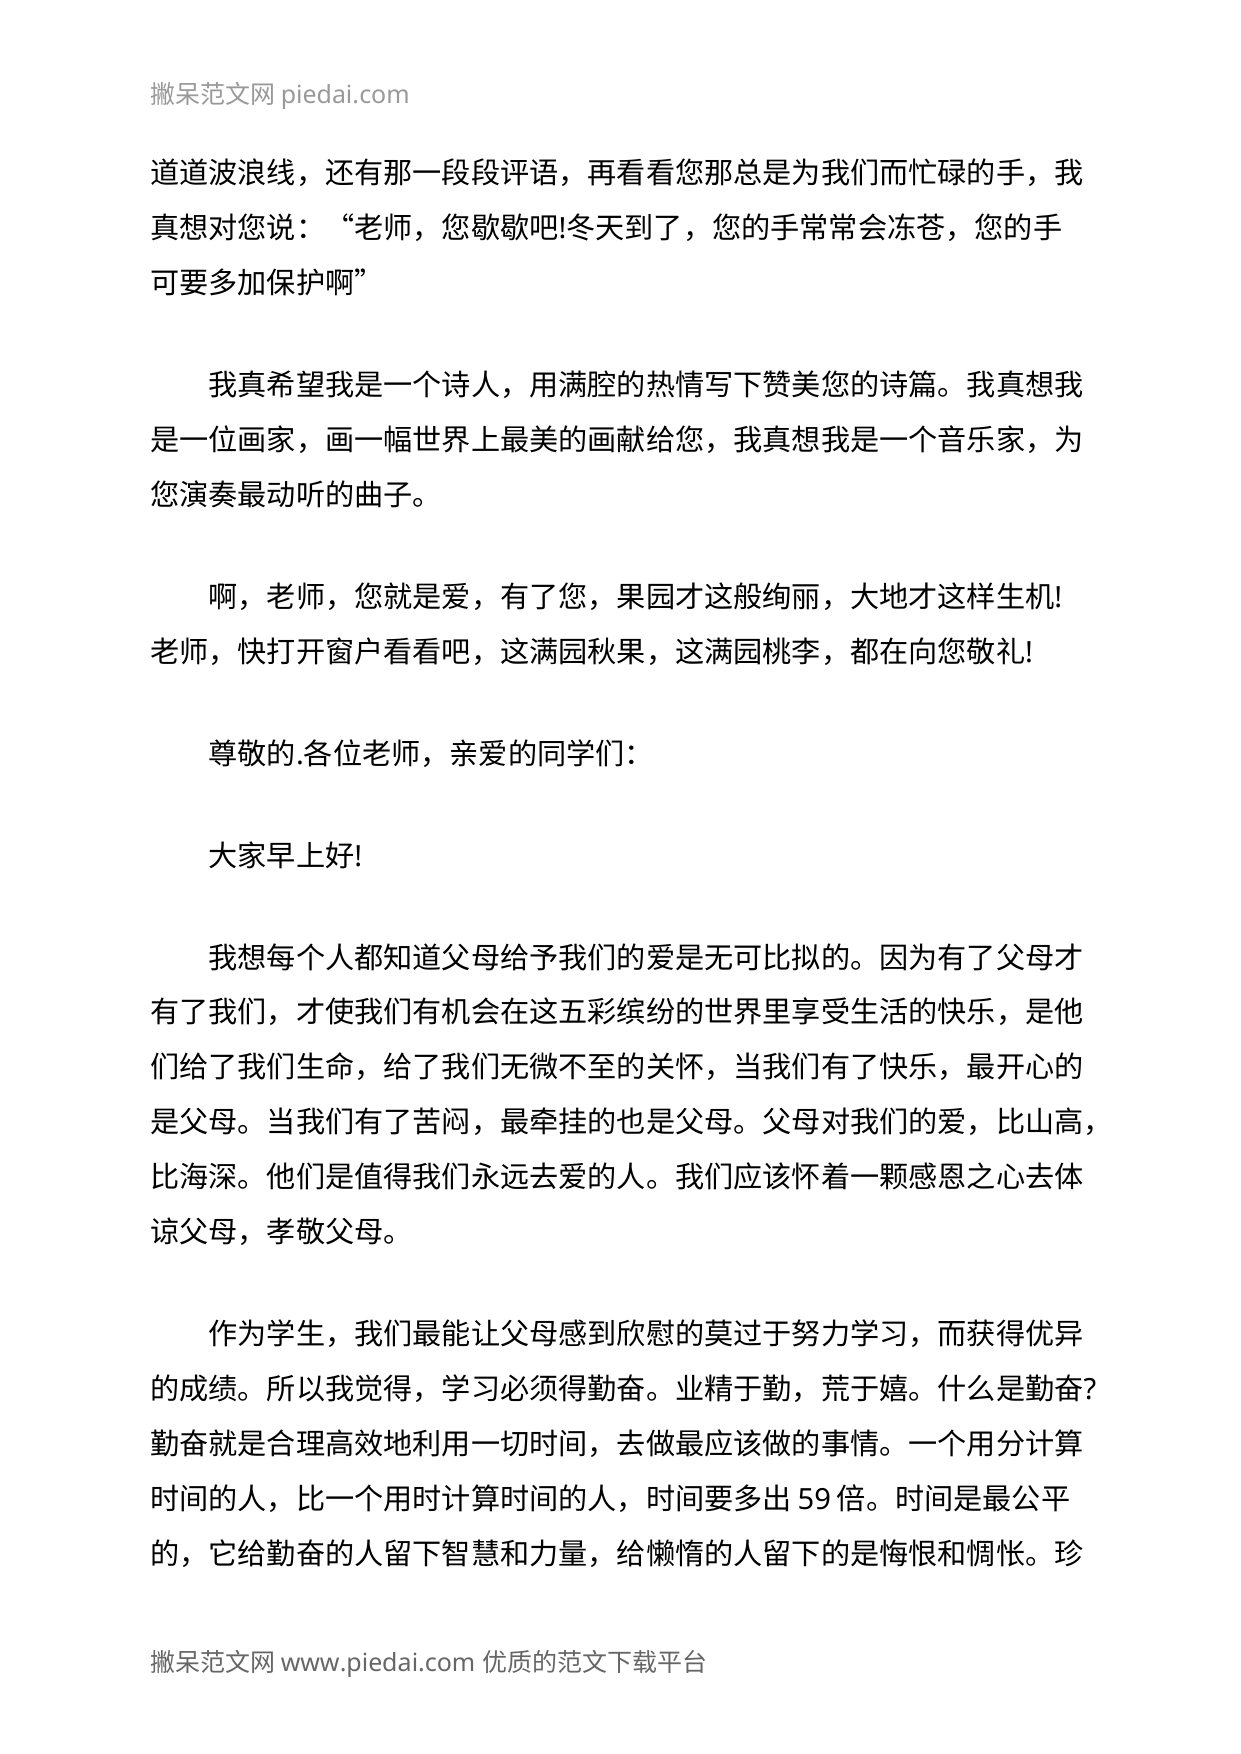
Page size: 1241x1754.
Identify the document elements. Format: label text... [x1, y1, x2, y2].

text 我想每个人都知道父母给予我们的爱是无可比拟的。因为有了父母才有了我们，才使我们有机会在这五彩缤纷的世界里享受生活的快乐，是他们给了我们生命，给了我们无微不至的关怀，当我们有了快乐，最开心的是父母。当我们有了苦闷，最牵挂的也是父母。父母对我们的爱，比山高，比海深。他们是值得我们永远去爱的人。我们应该怀着一颗感恩之心去体谅父母，孝敬父母。 [150, 934, 1090, 1251]
text 尊敬的.各位老师，亲爱的同学们： [150, 730, 1090, 773]
text 大家早上好! [150, 832, 1090, 874]
text 啊，老师，您就是爱，有了您，果园才这般绚丽，大地才这样生机!老师，快打开窗户看看吧，这满园秋果，这满园桃李，都在向您敬礼! [150, 573, 1090, 671]
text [150, 150, 1090, 302]
text 我真希望我是一个诗人，用满腔的热情写下赞美您的诗篇。我真想我是一位画家，画一幅世界上最美的画献给您，我真想我是一个音乐家，为您演奏最动听的曲子。 [150, 362, 1090, 514]
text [150, 1310, 1090, 1572]
